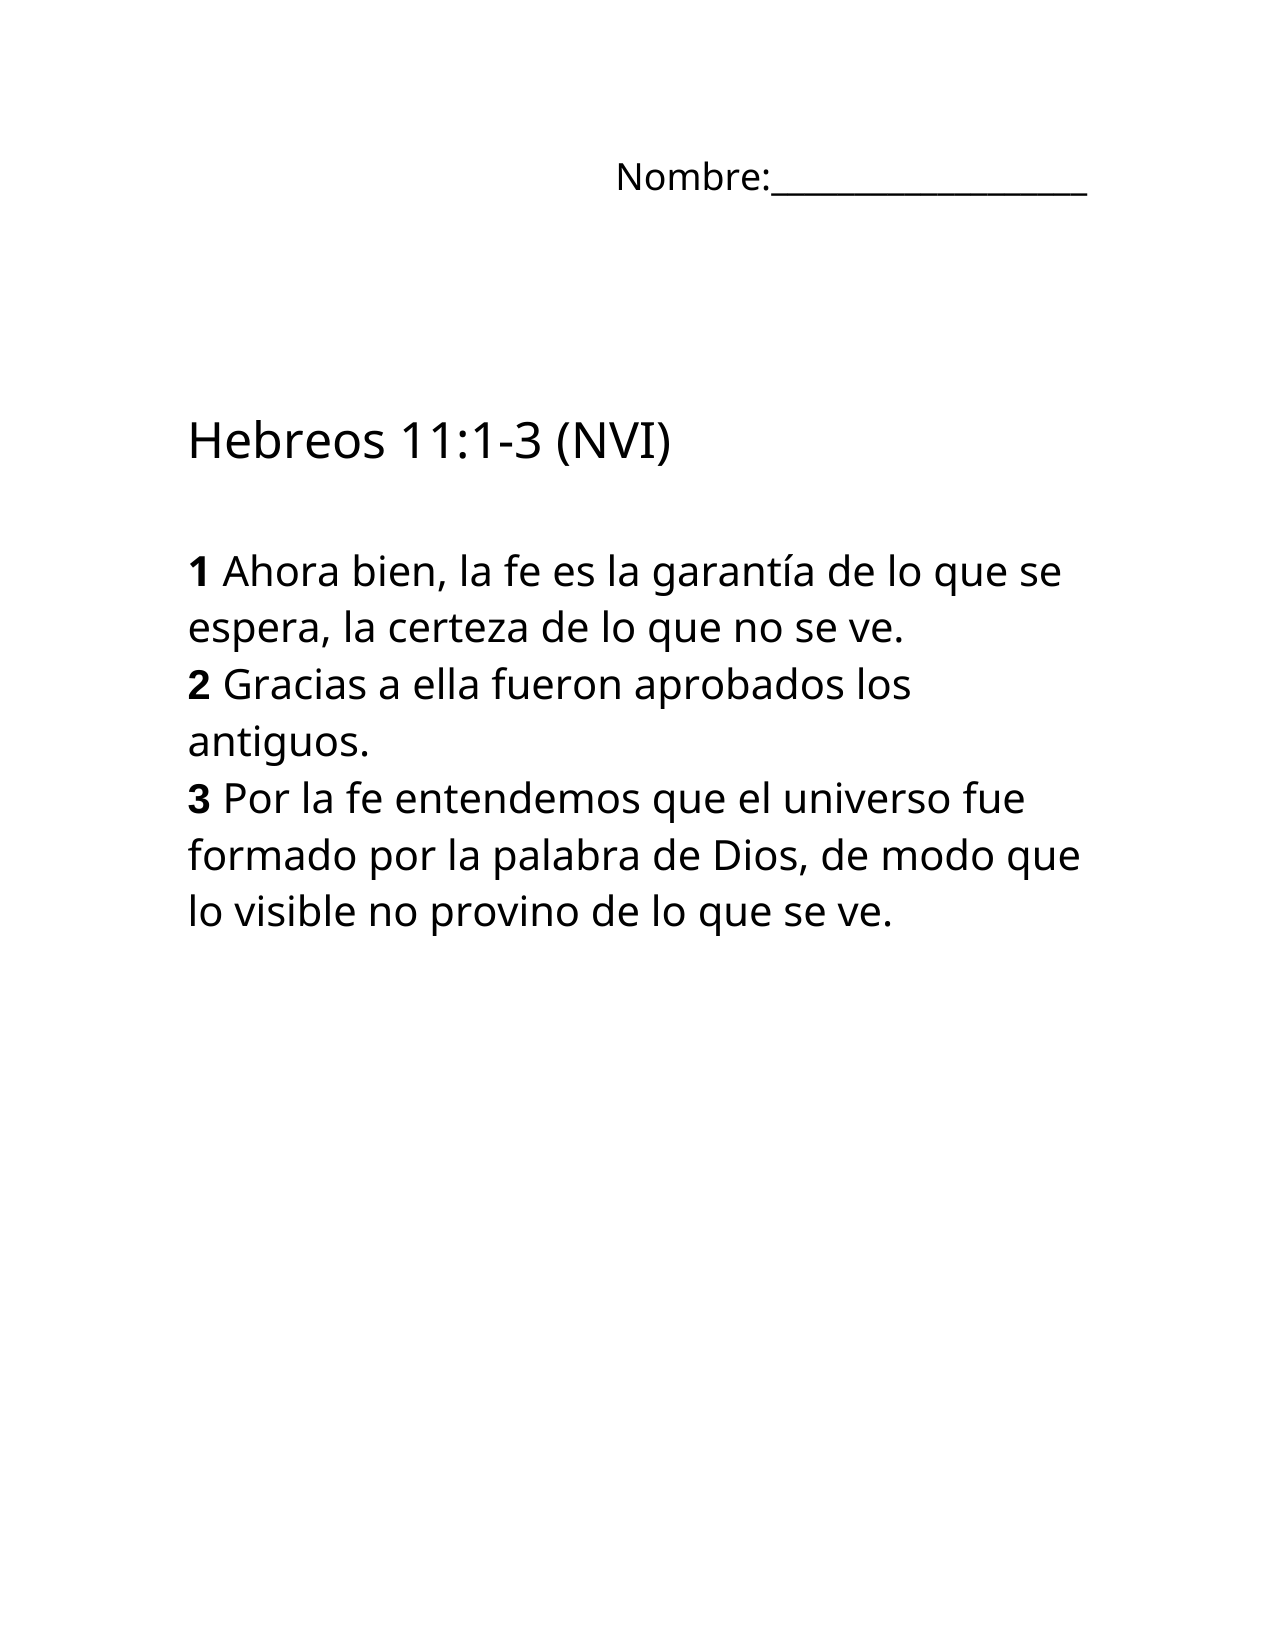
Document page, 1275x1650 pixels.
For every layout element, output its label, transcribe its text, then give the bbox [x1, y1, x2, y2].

text 1 Ahora bien, la fe es la garantía de lo que se espera, la certeza de lo que no se ve. 2 Gracias a ella fueron aprobados los antiguos. [187, 541, 1087, 768]
text 3 Por la fe entendemos que el universo fue formado por la palabra de Dios, de modo que lo visible no provino de lo que se ve. [187, 768, 1087, 939]
text Nombre:___________________ [187, 150, 1087, 201]
text Hebreos 11:1-3 (NVI) [187, 405, 1087, 473]
